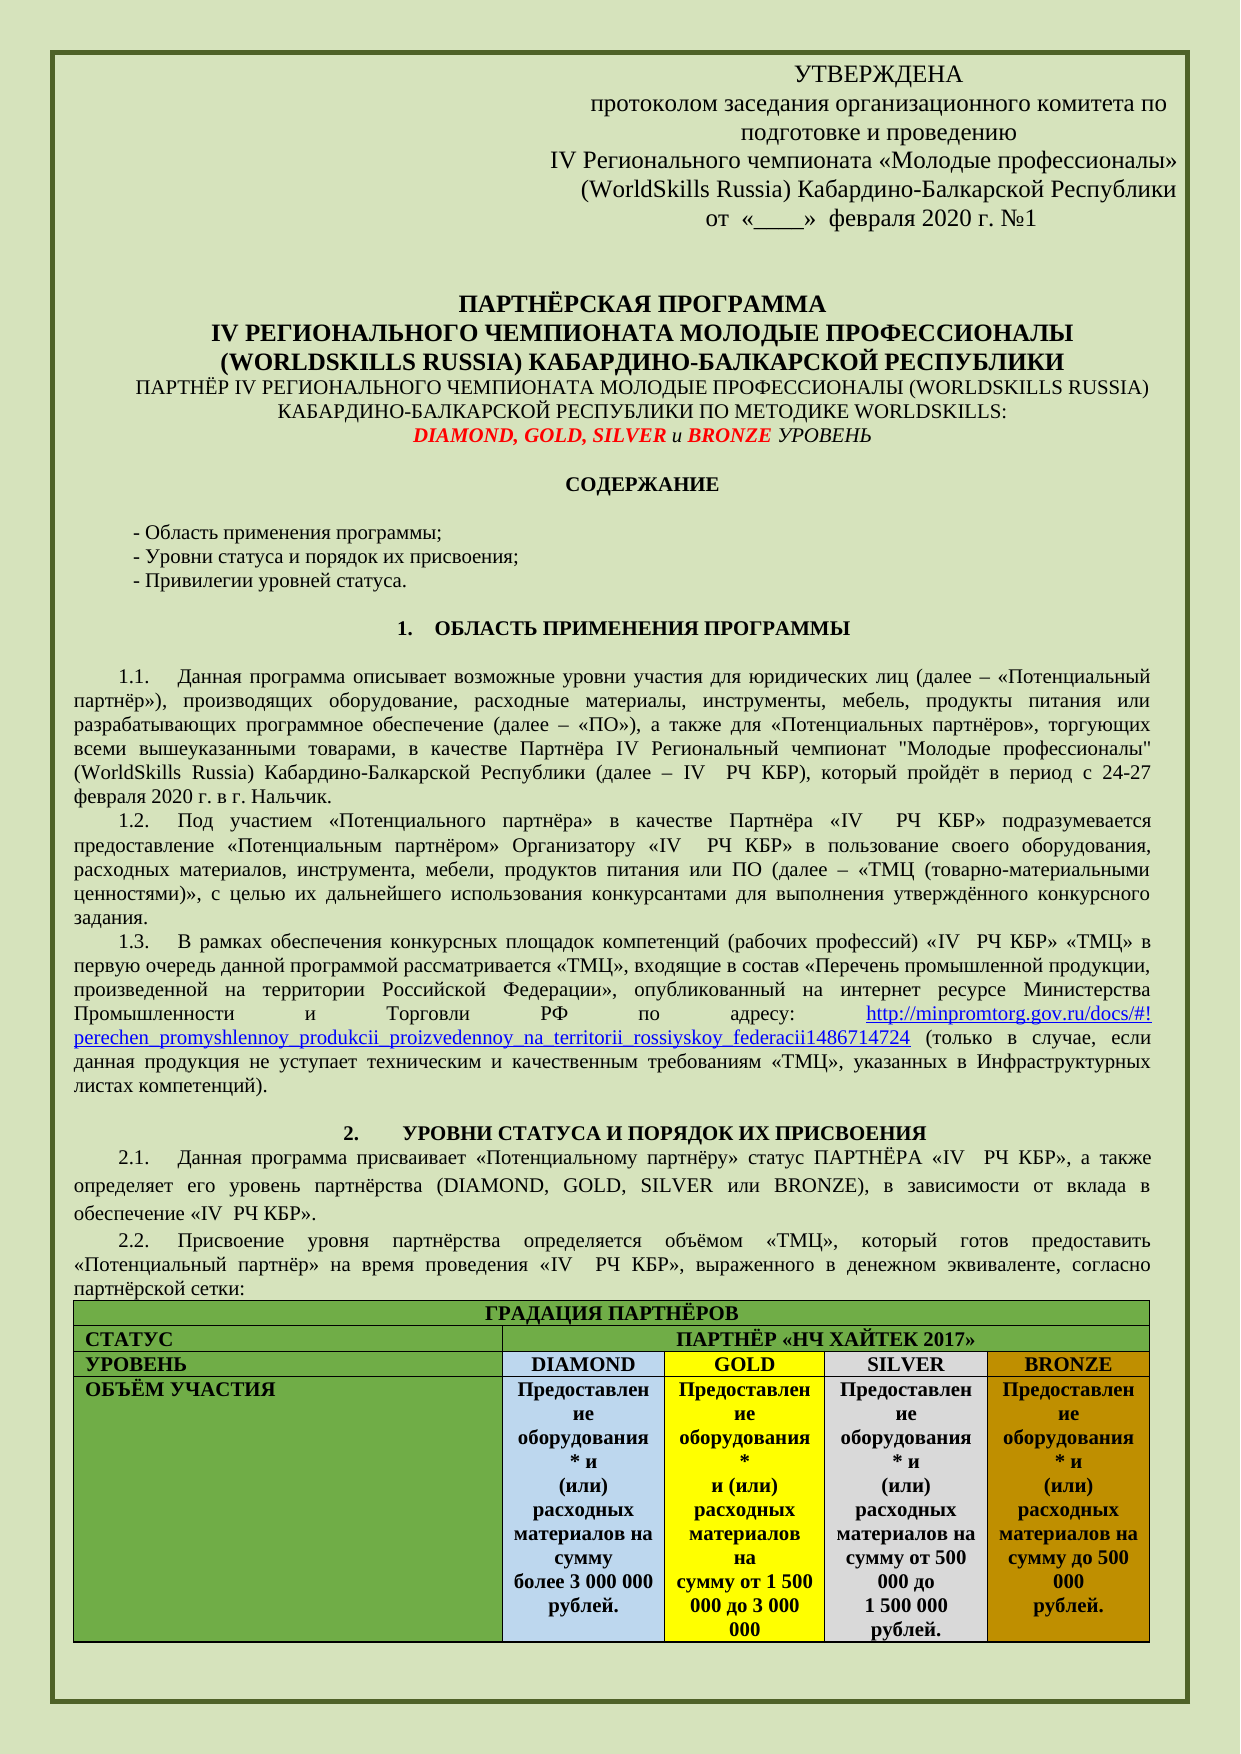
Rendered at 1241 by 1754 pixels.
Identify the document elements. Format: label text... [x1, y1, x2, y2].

table_cell GOLD [665, 1352, 824, 1376]
list Под участием «Потенциального партнёра» в качестве Партнёра «IV РЧ КБР» подразумевается предоставление «Потенциальным партнёром» Организатору «IV РЧ КБР» в пользование своего оборудования, расходных материалов, инструмента, мебели, продуктов питания или ПО (далее – «ТМЦ (товарно-материальными ценностями)», с целью их дальнейшего использования конкурсантами для выполнения утверждённого конкурсного задания. [74, 808, 1152, 929]
table_cell ОБЪЁМ УЧАСТИЯ [74, 1377, 502, 1641]
table_cell ПАРТНЁР «НЧ ХАЙТЕК 2017» [503, 1326, 1149, 1351]
text (WorldSkills Russia) Кабардино-Балкарской Республики [561, 174, 1185, 203]
list Данная программа описывает возможные уровни участия для юридических лиц (далее – «Потенциальный партнёр»), производящих оборудование, расходные материалы, инструменты, мебель, продукты питания или разрабатывающих программное обеспечение (далее – «ПО»), а также для «Потенциальных партнёров», торгующих всеми вышеуказанными товарами, в качестве Партнёра IV Региональный чемпионат "Молодые профессионалы" (WorldSkills Russia) Кабардино-Балкарской Республики (далее – IV РЧ КБР), который пройдёт в период с 24-27 февраля 2020 г. в г. Нальчик. [74, 664, 1152, 808]
list УРОВНИ СТАТУСА И ПОРЯДОК ИХ ПРИСВОЕНИЯ [74, 1121, 1152, 1145]
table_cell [825, 1377, 987, 1641]
text ПАРТНЁРСКАЯ ПРОГРАММА [133, 289, 1152, 318]
text DIAMOND, GOLD, SILVER и BRONZE УРОВЕНЬ [133, 423, 1152, 447]
table_cell СТАТУС [74, 1326, 502, 1351]
text УТВЕРЖДЕНА [561, 59, 1185, 88]
list Присвоение уровня партнёрства определяется объёмом «ТМЦ», который готов предоставить «Потенциальный партнёр» на время проведения «IV РЧ КБР», выраженного в денежном эквиваленте, согласно партнёрской сетки: [74, 1228, 1152, 1300]
text протоколом заседания организационного комитета по подготовке и проведению [561, 88, 1185, 145]
table_cell SILVER [825, 1352, 987, 1376]
text - Уровни статуса и порядок их присвоения; [133, 544, 1152, 568]
table_cell BRONZE [988, 1352, 1149, 1376]
text ПАРТНЁР IV РЕГИОНАЛЬНОГО ЧЕМПИОНАТА МОЛОДЫЕ ПРОФЕССИОНАЛЫ (WORLDSKILLS RUSSIA) КАБАРДИНО-БАЛКАРСКОЙ РЕСПУБЛИКИ ПО МЕТОДИКЕ WORLDSKILLS: [133, 375, 1152, 423]
table_cell УРОВЕНЬ [74, 1352, 502, 1376]
list Данная программа присваивает «Потенциальному партнёру» статус ПАРТНЁРА «IV РЧ КБР», а также определяет его уровень партнёрства (DIAMOND, GOLD, SILVER или BRONZE), в зависимости от вклада в обеспечение «IV РЧ КБР». [74, 1145, 1152, 1224]
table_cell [665, 1377, 824, 1641]
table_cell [503, 1377, 664, 1641]
table_header ГРАДАЦИЯ ПАРТНЁРОВ [74, 1301, 1149, 1325]
text СОДЕРЖАНИЕ [133, 472, 1152, 496]
list ОБЛАСТЬ ПРИМЕНЕНИЯ ПРОГРАММЫ [95, 616, 1152, 640]
list В рамках обеспечения конкурсных площадок компетенций (рабочих профессий) «IV РЧ КБР» «ТМЦ» в первую очередь данной программой рассматривается «ТМЦ», входящие в состав «Перечень промышленной продукции, произведенной на территории Российской Федерации», опубликованный на интернет ресурсе Министерства Промышленности и Торговли РФ по адресу: http://minpromtorg.gov.ru/docs/#!perechen_promyshlennoy_produkcii_proizvedennoy_na_territorii_rossiyskoy_federacii1486714724 (только в случае, если данная продукция не уступает техническим и качественным требованиям «ТМЦ», указанных в Инфраструктурных листах компетенций). [74, 929, 1152, 1097]
text от «____» февраля 2020 г. №1 [591, 203, 1152, 232]
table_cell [988, 1377, 1149, 1641]
text - Привилегии уровней статуса. [133, 568, 1152, 592]
text IV Регионального чемпионата «Молодые профессионалы» [546, 145, 1181, 174]
text - Область применения программы; [133, 520, 1152, 544]
table_cell DIAMOND [503, 1352, 664, 1376]
text IV РЕГИОНАЛЬНОГО ЧЕМПИОНАТА МОЛОДЫЕ ПРОФЕССИОНАЛЫ (WORLDSKILLS RUSSIA) КАБАРДИНО-БАЛКАРСКОЙ РЕСПУБЛИКИ [133, 318, 1152, 375]
